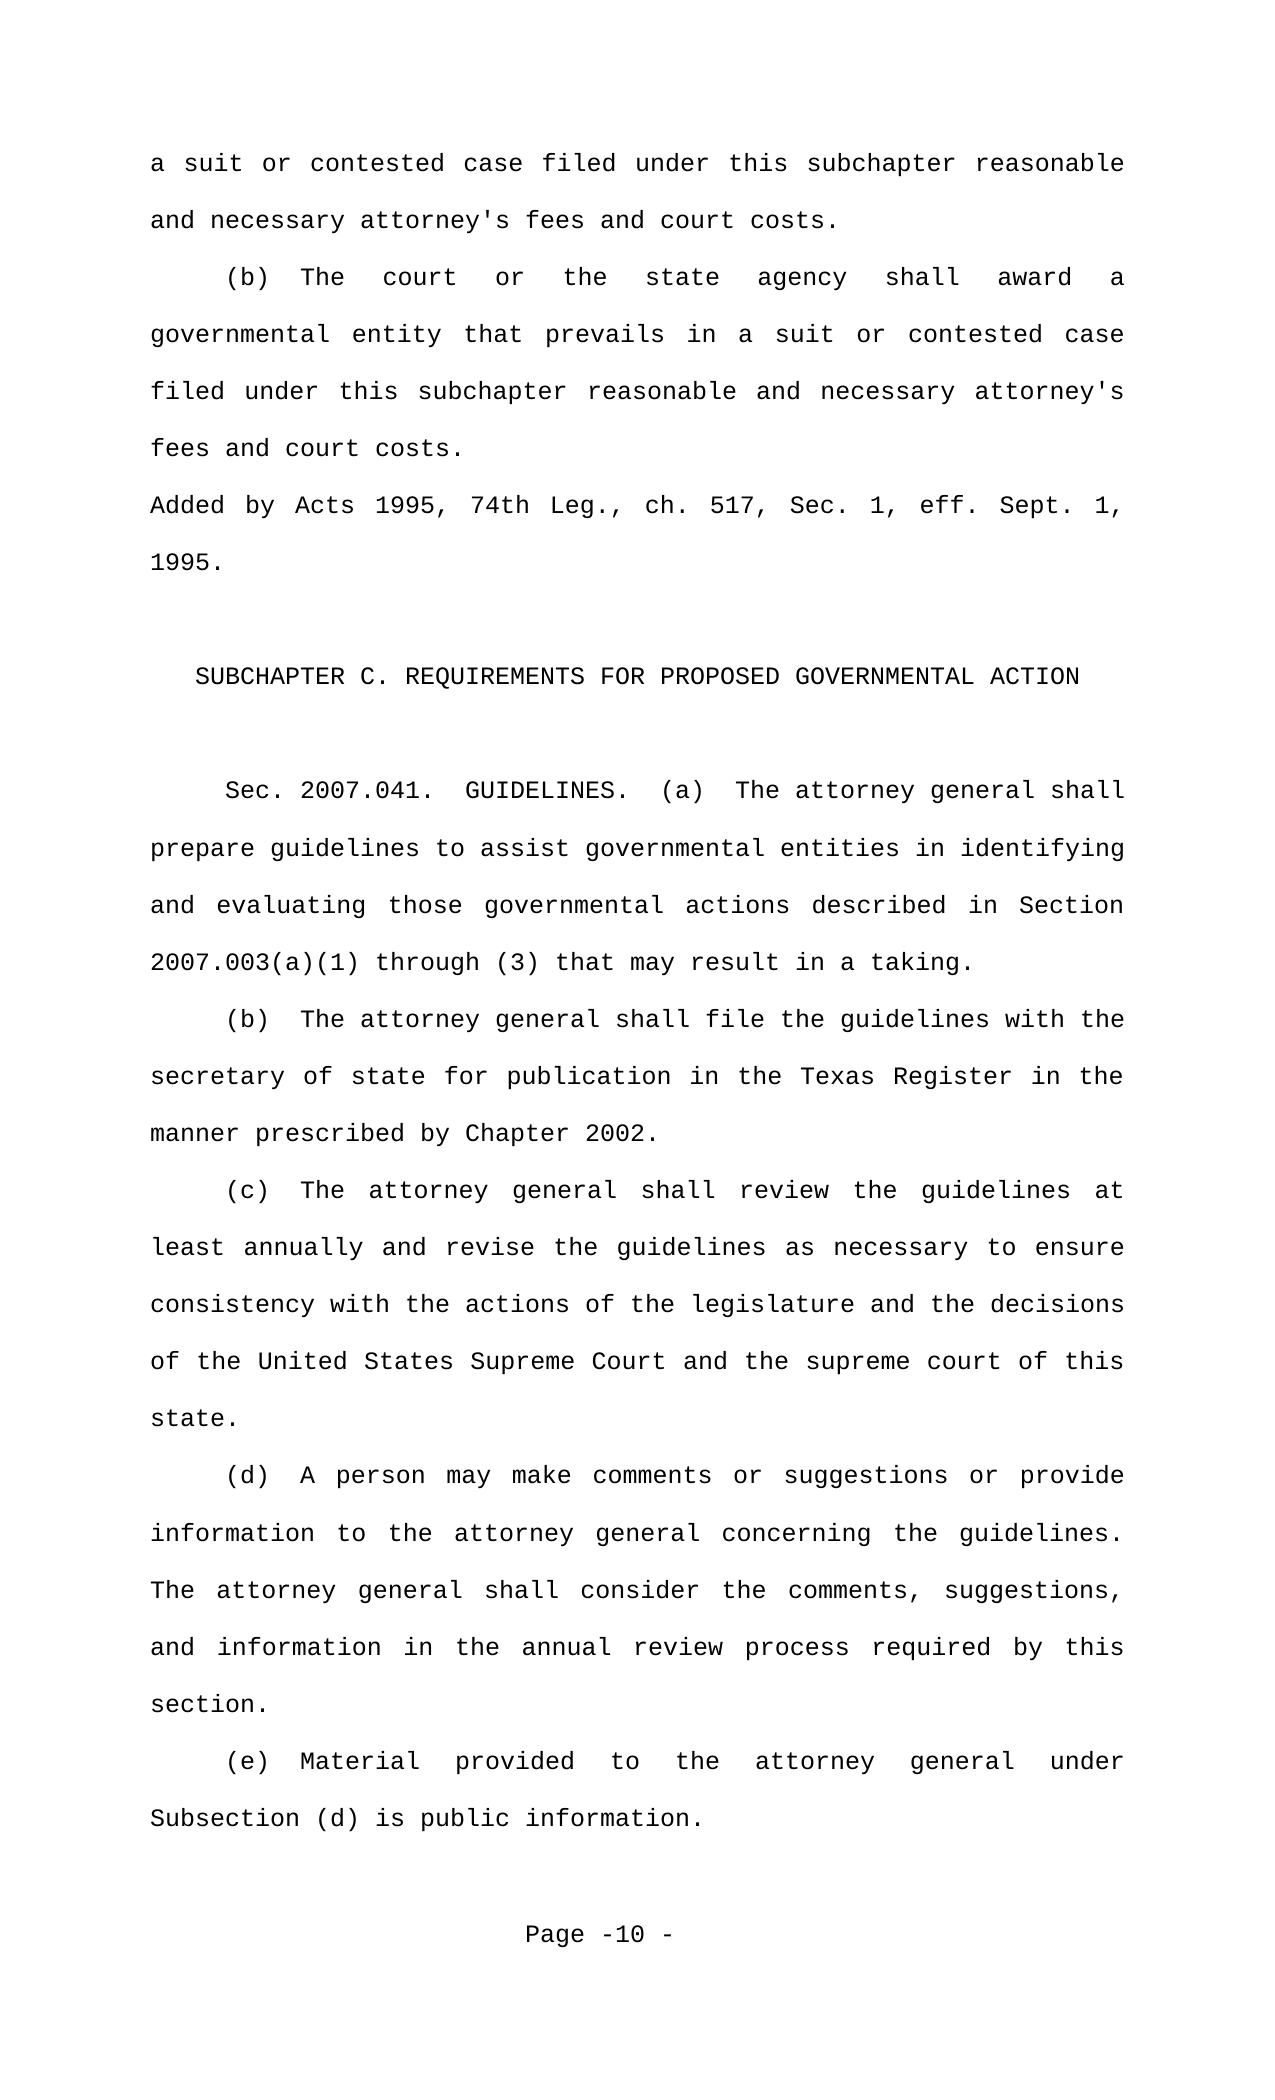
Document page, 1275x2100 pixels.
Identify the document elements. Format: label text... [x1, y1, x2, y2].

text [150, 150, 1125, 236]
text (d) A person may make comments or suggestions or provide information to the attorney general concerning the guidelines. The attorney general shall consider the comments, suggestions, and information in the annual review process required by this section. [150, 1463, 1125, 1720]
text Sec. 2007.041. GUIDELINES. (a) The attorney general shall prepare guidelines to assist governmental entities in identifying and evaluating those governmental actions described in Section 2007.003(a)(1) through (3) that may result in a taking. [150, 778, 1125, 978]
text Added by Acts 1995, 74th Leg., ch. 517, Sec. 1, eff. Sept. 1, 1995. [150, 492, 1125, 578]
text (e) Material provided to the attorney general under Subsection (d) is public information. [150, 1748, 1125, 1834]
text (b) The court or the state agency shall award a governmental entity that prevails in a suit or contested case filed under this subchapter reasonable and necessary attorney's fees and court costs. [150, 264, 1125, 464]
text SUBCHAPTER C. REQUIREMENTS FOR PROPOSED GOVERNMENTAL ACTION [150, 664, 1125, 692]
text (b) The attorney general shall file the guidelines with the secretary of state for publication in the Texas Register in the manner prescribed by Chapter 2002. [150, 1006, 1125, 1149]
text (c) The attorney general shall review the guidelines at least annually and revise the guidelines as necessary to ensure consistency with the actions of the legislature and the decisions of the United States Supreme Court and the supreme court of this state. [150, 1177, 1125, 1434]
